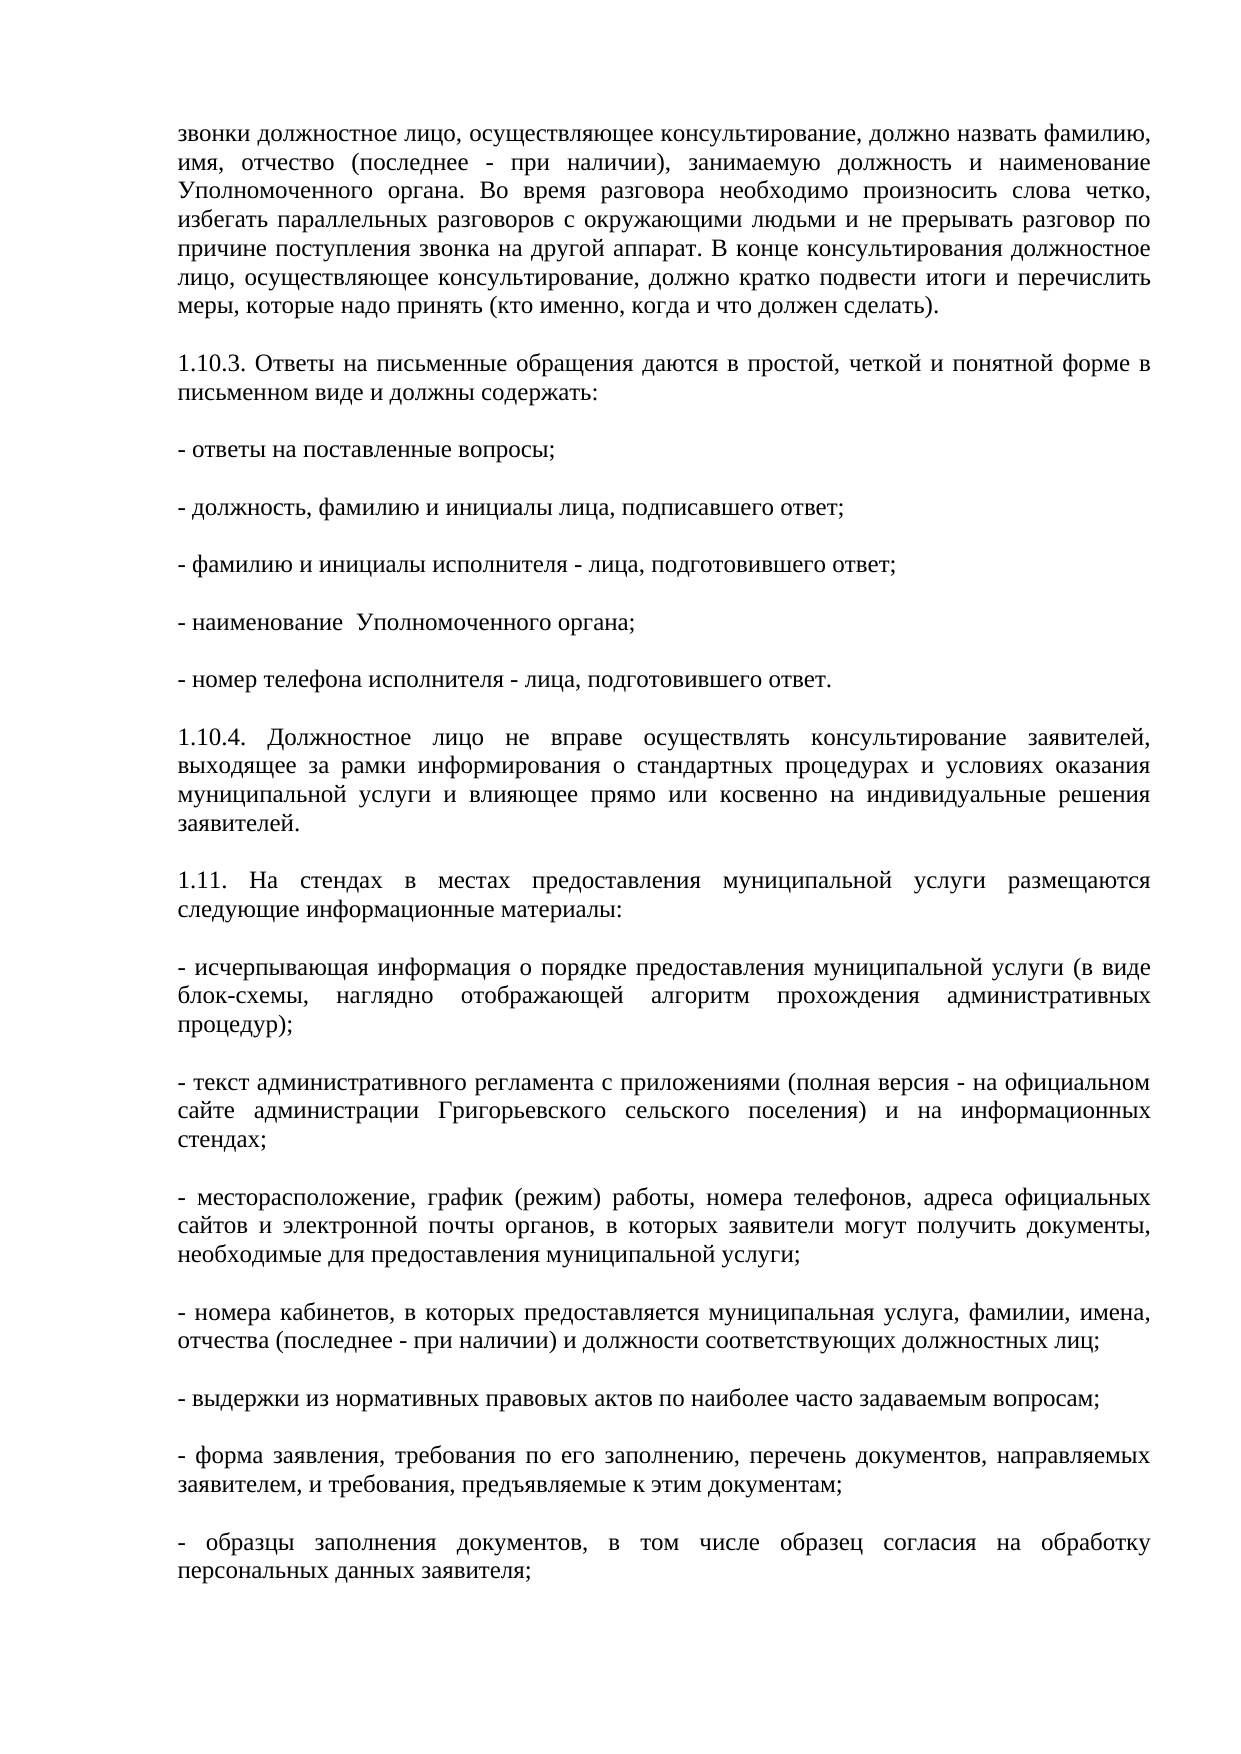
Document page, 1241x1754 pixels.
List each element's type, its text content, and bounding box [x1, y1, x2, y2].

text 1.10.3. Ответы на письменные обращения даются в простой, четкой и понятной форме в письменном виде и должны содержать: [177, 348, 1152, 406]
text - фамилию и инициалы исполнителя - лица, подготовившего ответ; [177, 549, 1152, 578]
text 1.10.4. Должностное лицо не вправе осуществлять консультирование заявителей, выходящее за рамки информирования о стандартных процедурах и условиях оказания муниципальной услуги и влияющее прямо или косвенно на индивидуальные решения заявителей. [177, 722, 1152, 837]
text - номера кабинетов, в которых предоставляется муниципальная услуга, фамилии, имена, отчества (последнее - при наличии) и должности соответствующих должностных лиц; [177, 1297, 1152, 1354]
text - номер телефона исполнителя - лица, подготовившего ответ. [177, 664, 1152, 693]
text - ответы на поставленные вопросы; [177, 434, 1152, 463]
text - образцы заполнения документов, в том числе образец согласия на обработку персональных данных заявителя; [177, 1527, 1152, 1584]
text - форма заявления, требования по его заполнению, перечень документов, направляемых заявителем, и требования, предъявляемые к этим документам; [177, 1441, 1152, 1498]
text - текст административного регламента с приложениями (полная версия - на официальном сайте администрации Григорьевского сельского поселения) и на информационных стендах; [177, 1067, 1152, 1153]
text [177, 118, 1152, 319]
text - выдержки из нормативных правовых актов по наиболее часто задаваемым вопросам; [177, 1383, 1152, 1412]
text - наименование Уполномоченного органа; [177, 607, 1152, 636]
text - исчерпывающая информация о порядке предоставления муниципальной услуги (в виде блок-схемы, наглядно отображающей алгоритм прохождения административных процедур); [177, 952, 1152, 1038]
text - должность, фамилию и инициалы лица, подписавшего ответ; [177, 492, 1152, 521]
text - месторасположение, график (режим) работы, номера телефонов, адреса официальных сайтов и электронной почты органов, в которых заявители могут получить документы, необходимые для предоставления муниципальной услуги; [177, 1182, 1152, 1268]
text 1.11. На стендах в местах предоставления муниципальной услуги размещаются следующие информационные материалы: [177, 866, 1152, 923]
